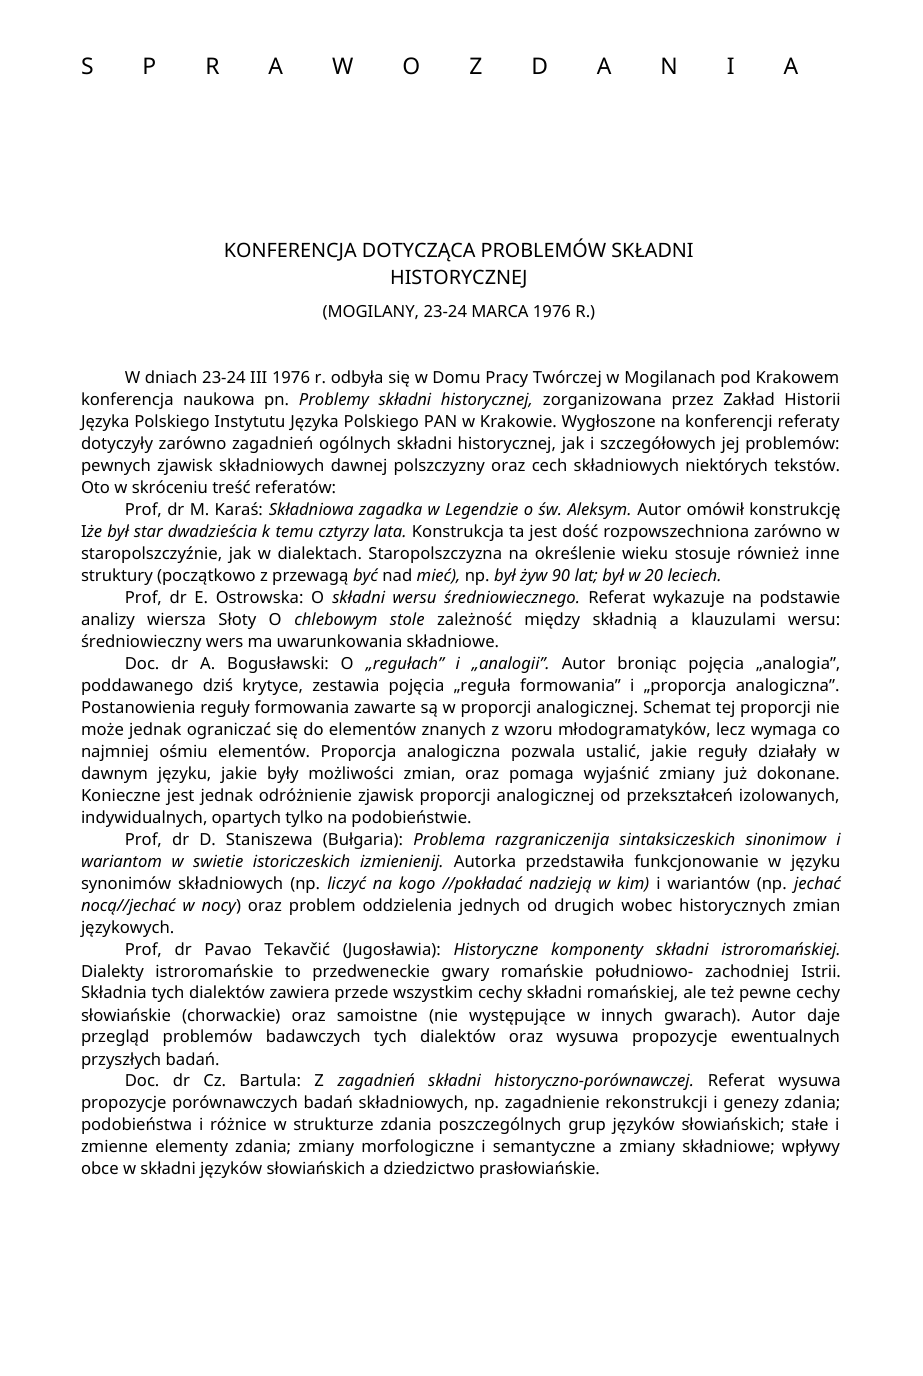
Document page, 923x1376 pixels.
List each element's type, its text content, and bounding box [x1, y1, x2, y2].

text Prof, dr M. Karaś: Składniowa zagadka w Legendzie o św. Aleksym. Autor omówił konstrukcję Iże był star dwadzieścia k temu cztyrzy lata. Konstrukcja ta jest dość rozpowszechniona zarówno w staropolszczyźnie, jak w dialektach. Staropolszczyzna na określenie wieku stosuje również inne struktury (początkowo z przewagą być nad mieć), np. był żyw 90 lat; był w 20 leciech. [81, 498, 841, 586]
text W dniach 23-24 III 1976 r. odbyła się w Domu Pracy Twórczej w Mogilanach pod Krakowem konferencja naukowa pn. Problemy składni historycznej, zorganizowana przez Zakład Historii Języka Polskiego Instytutu Języka Polskiego PAN w Krakowie. Wygłoszone na konferencji referaty dotyczyły zarówno zagadnień ogólnych składni historycznej, jak i szczegółowych jej problemów: pewnych zjawisk składniowych dawnej polszczyzny oraz cech składniowych niektórych tekstów. Oto w skróceniu treść referatów: [81, 366, 841, 498]
text Prof, dr Pavao Tekavčić (Jugosławia): Historyczne komponenty składni istroromańskiej. Dialekty istroromańskie to przedweneckie gwary romańskie południowo- zachodniej Istrii. Składnia tych dialektów zawiera przede wszystkim cechy składni romańskiej, ale też pewne cechy słowiańskie (chorwackie) oraz samoistne (nie występujące w innych gwarach). Autor daje przegląd problemów badawczych tych dialektów oraz wysuwa propozycje ewentualnych przyszłych badań. [81, 937, 841, 1069]
text SPRAWOZDANIA [81, 56, 798, 79]
text Doc. dr Cz. Bartula: Z zagadnień składni historyczno-porównawczej. Referat wysuwa propozycje porównawczych badań składniowych, np. zagadnienie rekonstrukcji i genezy zdania; podobieństwa i różnice w strukturze zdania poszczególnych grup języków słowiańskich; stałe i zmienne elementy zdania; zmiany morfologiczne i semantyczne a zmiany składniowe; wpływy obce w składni języków słowiańskich a dziedzictwo prasłowiańskie. [81, 1069, 841, 1179]
text (MOGILANY, 23-24 MARCA 1976 R.) [81, 304, 837, 321]
text Prof, dr D. Staniszewa (Bułgaria): Problema razgraniczenija sintaksiczeskich sinonimow i wariantom w swietie istoriczeskich izmienienij. Autorka przedstawiła funkcjonowanie w języku synonimów składniowych (np. liczyć na kogo //pokładać nadzieją w kim) i wariantów (np. jechać nocą//jechać w nocy) oraz problem oddzielenia jednych od drugich wobec historycznych zmian językowych. [81, 828, 841, 937]
text Doc. dr A. Bogusławski: O „regułach” i „analogii”. Autor broniąc pojęcia „analogia”, poddawanego dziś krytyce, zestawia pojęcia „reguła formowania” i „proporcja analogiczna”. Postanowienia reguły formowania zawarte są w proporcji analogicznej. Schemat tej proporcji nie może jednak ograniczać się do elementów znanych z wzoru młodogramatyków, lecz wymaga co najmniej ośmiu elementów. Proporcja analogiczna pozwala ustalić, jakie reguły działały w dawnym języku, jakie były możliwości zmian, oraz pomaga wyjaśnić zmiany już dokonane. Konieczne jest jednak odróżnienie zjawisk proporcji analogicznej od przekształceń izolowanych, indywidualnych, opartych tylko na podobieństwie. [81, 652, 841, 828]
text Prof, dr E. Ostrowska: O składni wersu średniowiecznego. Referat wykazuje na podstawie analizy wiersza Słoty O chlebowym stole zależność między składnią a klauzulami wersu: średniowieczny wers ma uwarunkowania składniowe. [81, 586, 841, 652]
text KONFERENCJA DOTYCZĄCA PROBLEMÓW SKŁADNI HISTORYCZNEJ [81, 236, 837, 290]
